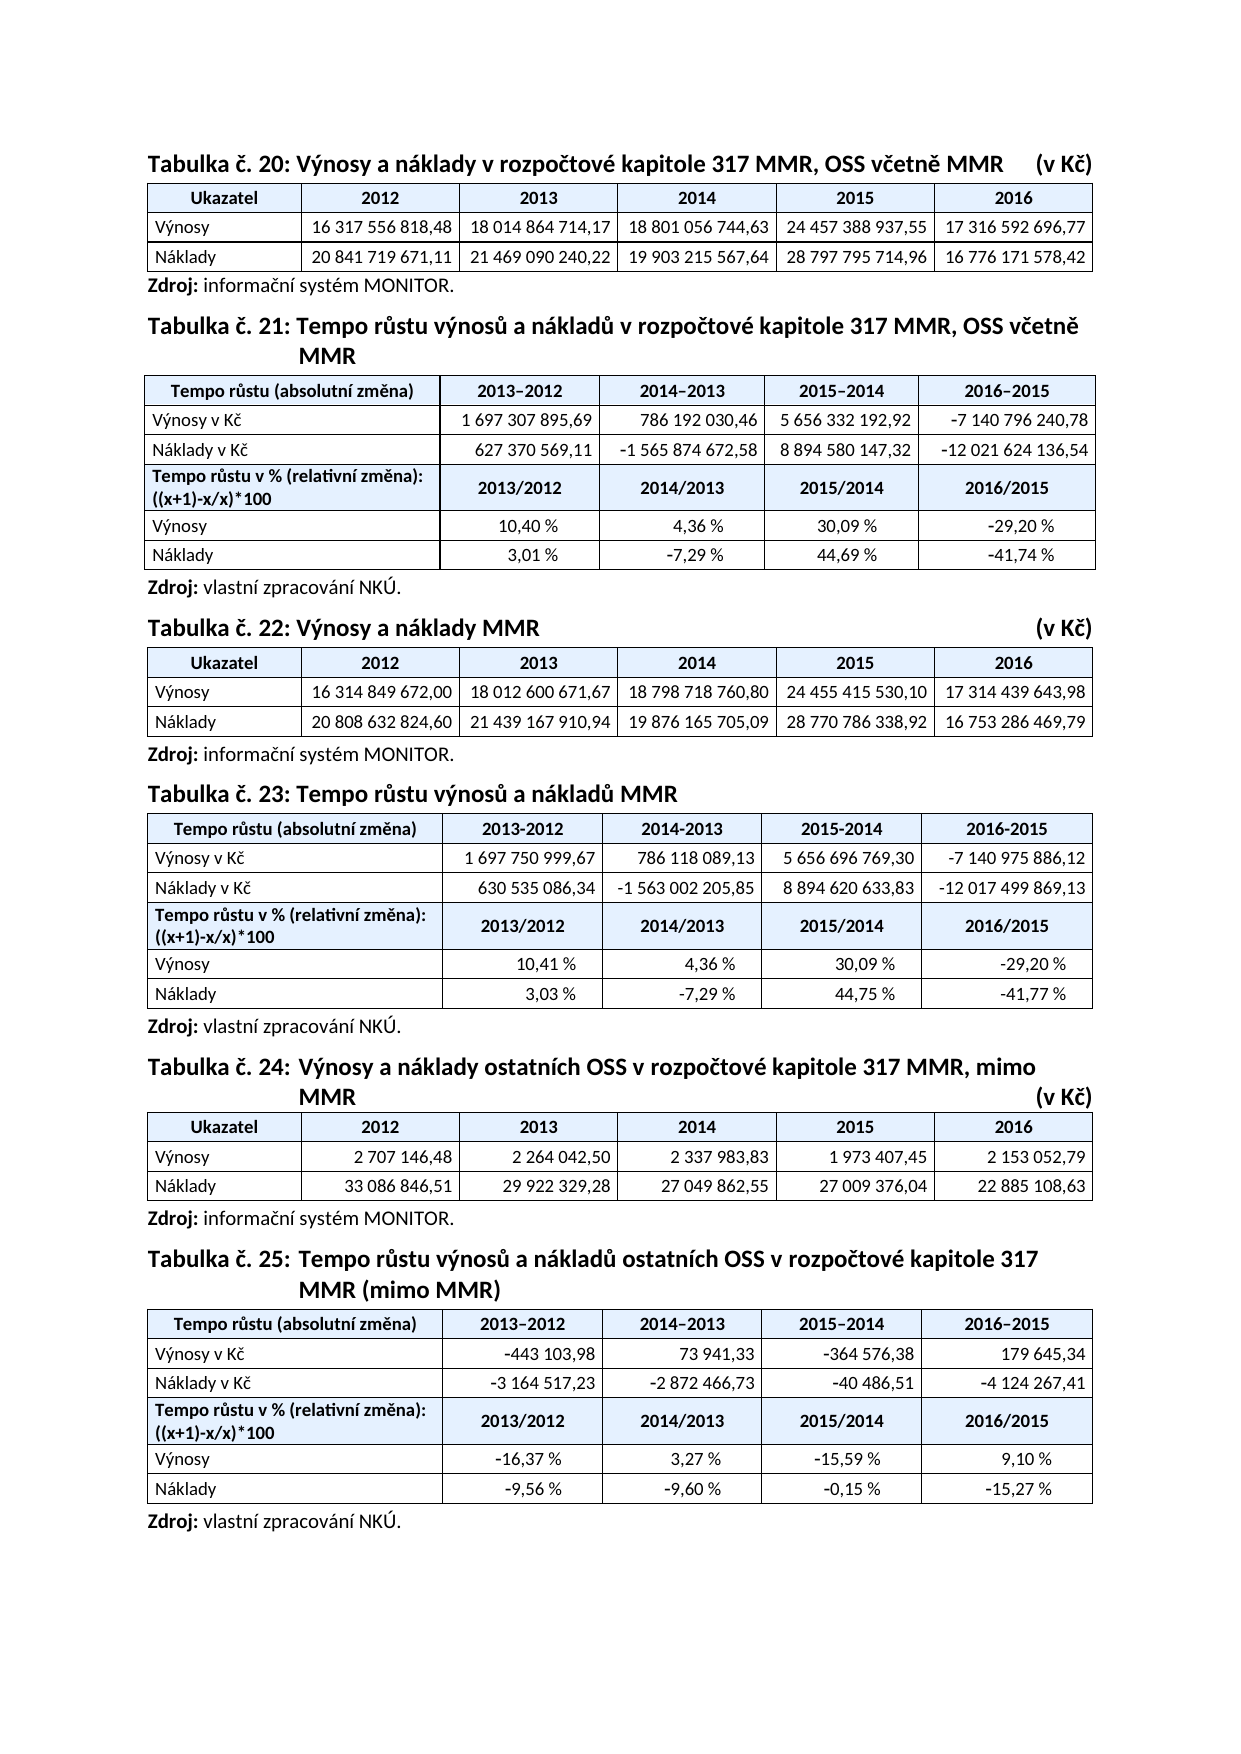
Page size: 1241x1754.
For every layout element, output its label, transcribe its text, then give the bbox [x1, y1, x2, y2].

text Zdroj: vlastní zpracování NKÚ. [148, 574, 1092, 600]
table_header 2012 [302, 184, 459, 212]
table_cell Výnosy [148, 1445, 442, 1473]
table_cell -7 140 975 886,12 [922, 844, 1092, 872]
table_cell Výnosy [148, 1142, 301, 1171]
text Zdroj: vlastní zpracování NKÚ. [148, 1508, 1092, 1533]
table_header 2015 [777, 648, 934, 677]
table_cell 16,37 % [443, 1445, 602, 1473]
table_cell 8 894 580 147,32 [765, 435, 918, 463]
table_cell Výnosy v Kč [148, 844, 442, 872]
table_cell Tempo růstu v % (relativní změna): ((x+1)-x/x)*100 [148, 1398, 442, 1444]
table_cell 1 973 407,45 [777, 1142, 934, 1171]
table_cell 28 770 786 338,92 [777, 707, 934, 736]
table_cell 3,03 % [443, 979, 602, 1008]
table_cell 2015/2014 [762, 1398, 921, 1444]
table_cell 2 707 146,48 [302, 1142, 459, 1171]
table_cell 16 314 849 672,00 [302, 678, 459, 706]
table_cell 4,36 % [600, 511, 764, 540]
table_cell 443 103,98 [443, 1339, 602, 1367]
table_cell 29,20 % [919, 511, 1095, 540]
table_cell 364 576,38 [762, 1339, 921, 1367]
table_header 2013-2012 [443, 814, 602, 843]
text Tabulka č. 24: Výnosy a náklady ostatních OSS v rozpočtové kapitole 317 MMR, mimo MMR (v Kč) [148, 1051, 1092, 1112]
table_cell 44,75 % [762, 979, 921, 1008]
table_cell 2016/2015 [922, 903, 1092, 949]
table_cell 28 797 795 714,96 [777, 243, 934, 271]
text Tabulka č. 23: Tempo růstu výnosů a nákladů MMR [148, 779, 1092, 809]
table_cell 30,09 % [762, 950, 921, 978]
table_cell 630 535 086,34 [443, 873, 602, 902]
table_cell 15,27 % [922, 1474, 1092, 1503]
table_cell Výnosy v Kč [145, 406, 439, 434]
table_cell Tempo růstu v % (relativní změna): ((x+1)-x/x)*100 [148, 903, 442, 949]
table_cell Výnosy [148, 678, 301, 706]
table_cell 20 808 632 824,60 [302, 707, 459, 736]
table_cell 1 697 307 895,69 [441, 406, 599, 434]
table_cell 21 469 090 240,22 [460, 243, 617, 271]
table_header 2016–2015 [922, 1310, 1092, 1338]
table_cell 2013/2012 [443, 903, 602, 949]
table_header 2012 [302, 648, 459, 677]
table_cell Náklady [148, 707, 301, 736]
table_cell 19 876 165 705,09 [618, 707, 776, 736]
table_cell 3 164 517,23 [443, 1369, 602, 1397]
table_cell 2 153 052,79 [935, 1142, 1092, 1171]
table_header 2014 [618, 184, 776, 212]
table_header 2012 [302, 1113, 459, 1141]
table_cell 17 314 439 643,98 [935, 678, 1092, 706]
table_cell 10,41 % [443, 950, 602, 978]
table_cell 2014/2013 [603, 1398, 761, 1444]
table_header 2013 [460, 184, 617, 212]
table_cell 2016/2015 [919, 465, 1095, 510]
text Tabulka č. 25: Tempo růstu výnosů a nákladů ostatních OSS v rozpočtové kapitole 317 MMR (mimo MMR) [148, 1243, 1092, 1304]
table_cell 2014/2013 [603, 903, 761, 949]
text Zdroj: vlastní zpracování NKÚ. [148, 1013, 1092, 1038]
table_cell -41,77 % [922, 979, 1092, 1008]
text Zdroj: informační systém MONITOR. [148, 272, 1092, 297]
table_header 2016-2015 [922, 814, 1092, 843]
table_cell Výnosy [148, 213, 301, 241]
table_cell 22 885 108,63 [935, 1172, 1092, 1200]
text Tabulka č. 22: Výnosy a náklady MMR (v Kč) [148, 612, 1092, 643]
table_cell 27 009 376,04 [777, 1172, 934, 1200]
table_cell 24 457 388 937,55 [777, 213, 934, 241]
table_header 2013–2012 [441, 376, 599, 404]
table_cell 16 776 171 578,42 [935, 243, 1092, 271]
table_cell 29 922 329,28 [460, 1172, 617, 1200]
text Tabulka č. 21: Tempo růstu výnosů a nákladů v rozpočtové kapitole 317 MMR, OSS včetně MMR [148, 310, 1092, 371]
table_cell Náklady [145, 541, 439, 569]
table_cell 4 124 267,41 [922, 1369, 1092, 1397]
text Zdroj: informační systém MONITOR. [148, 741, 1092, 766]
table_cell 3,01 % [441, 541, 599, 569]
table_cell 73 941,33 [603, 1339, 761, 1367]
table_cell 21 439 167 910,94 [460, 707, 617, 736]
table_cell -1 563 002 205,85 [603, 873, 761, 902]
text Zdroj: informační systém MONITOR. [148, 1205, 1092, 1231]
table_cell 2 872 466,73 [603, 1369, 761, 1397]
table_cell 179 645,34 [922, 1339, 1092, 1367]
table_cell 7 140 796 240,78 [919, 406, 1095, 434]
table_cell 2015/2014 [765, 465, 918, 510]
table_cell 786 192 030,46 [600, 406, 764, 434]
table_cell 16 317 556 818,48 [302, 213, 459, 241]
table_cell 2016/2015 [922, 1398, 1092, 1444]
table_cell 20 841 719 671,11 [302, 243, 459, 271]
table_cell 2 264 042,50 [460, 1142, 617, 1171]
table_cell -12 017 499 869,13 [922, 873, 1092, 902]
table_cell 7,29 % [600, 541, 764, 569]
table_cell Výnosy [148, 950, 442, 978]
table_header Ukazatel [148, 184, 301, 212]
table_header 2016 [935, 648, 1092, 677]
table_header Tempo růstu (absolutní změna) [145, 376, 439, 404]
table_header 2015–2014 [765, 376, 918, 404]
table_cell 2013/2012 [443, 1398, 602, 1444]
table_header 2015-2014 [762, 814, 921, 843]
table_cell Náklady v Kč [145, 435, 439, 463]
table_cell 627 370 569,11 [441, 435, 599, 463]
table_cell 19 903 215 567,64 [618, 243, 776, 271]
table_cell -7,29 % [603, 979, 761, 1008]
table_cell 5 656 332 192,92 [765, 406, 918, 434]
table_cell 2015/2014 [762, 903, 921, 949]
table_header 2013 [460, 648, 617, 677]
table_header Tempo růstu (absolutní změna) [148, 1310, 442, 1338]
table_header 2016 [935, 1113, 1092, 1141]
table_cell 41,74 % [919, 541, 1095, 569]
table_header 2014-2013 [603, 814, 761, 843]
table_cell 9,10 % [922, 1445, 1092, 1473]
table_cell 4,36 % [603, 950, 761, 978]
table_header 2016 [935, 184, 1092, 212]
table_cell 24 455 415 530,10 [777, 678, 934, 706]
table_cell 1 565 874 672,58 [600, 435, 764, 463]
text Tabulka č. 20: Výnosy a náklady v rozpočtové kapitole 317 MMR, OSS včetně MMR (v Kč) [148, 148, 1092, 178]
table_cell 30,09 % [765, 511, 918, 540]
table_header 2015 [777, 1113, 934, 1141]
table_cell 0,15 % [762, 1474, 921, 1503]
table_header 2015–2014 [762, 1310, 921, 1338]
table_header Ukazatel [148, 648, 301, 677]
table_cell Tempo růstu v % (relativní změna): ((x+1)-x/x)*100 [145, 465, 439, 510]
table_cell 33 086 846,51 [302, 1172, 459, 1200]
table_cell Náklady [148, 979, 442, 1008]
table_cell 9,56 % [443, 1474, 602, 1503]
table_cell Náklady v Kč [148, 873, 442, 902]
table_cell 16 753 286 469,79 [935, 707, 1092, 736]
table_header 2014 [618, 648, 776, 677]
table_header 2014–2013 [603, 1310, 761, 1338]
table_cell Náklady [148, 1172, 301, 1200]
table_header 2013–2012 [443, 1310, 602, 1338]
table_cell 44,69 % [765, 541, 918, 569]
table_cell 8 894 620 633,83 [762, 873, 921, 902]
table_header 2016–2015 [919, 376, 1095, 404]
table_cell 10,40 % [441, 511, 599, 540]
table_cell Náklady [148, 1474, 442, 1503]
table_cell 786 118 089,13 [603, 844, 761, 872]
table_header Tempo růstu (absolutní změna) [148, 814, 442, 843]
table_cell 2 337 983,83 [618, 1142, 776, 1171]
table_header 2013 [460, 1113, 617, 1141]
table_cell 18 798 718 760,80 [618, 678, 776, 706]
table_cell Náklady [148, 243, 301, 271]
table_header 2015 [777, 184, 934, 212]
table_cell 2013/2012 [441, 465, 599, 510]
table_header 2014 [618, 1113, 776, 1141]
table_cell Výnosy v Kč [148, 1339, 442, 1367]
table_cell 18 801 056 744,63 [618, 213, 776, 241]
table_cell -29,20 % [922, 950, 1092, 978]
table_cell 2014/2013 [600, 465, 764, 510]
table_cell 3,27 % [603, 1445, 761, 1473]
table_cell 15,59 % [762, 1445, 921, 1473]
table_cell 18 012 600 671,67 [460, 678, 617, 706]
table_cell 40 486,51 [762, 1369, 921, 1397]
table_cell 1 697 750 999,67 [443, 844, 602, 872]
table_cell 18 014 864 714,17 [460, 213, 617, 241]
table_cell 9,60 % [603, 1474, 761, 1503]
table_header 2014–2013 [600, 376, 764, 404]
table_cell Náklady v Kč [148, 1369, 442, 1397]
table_cell Výnosy [145, 511, 439, 540]
table_cell 12 021 624 136,54 [919, 435, 1095, 463]
table_header Ukazatel [148, 1113, 301, 1141]
table_cell 5 656 696 769,30 [762, 844, 921, 872]
table_cell 17 316 592 696,77 [935, 213, 1092, 241]
table_cell 27 049 862,55 [618, 1172, 776, 1200]
